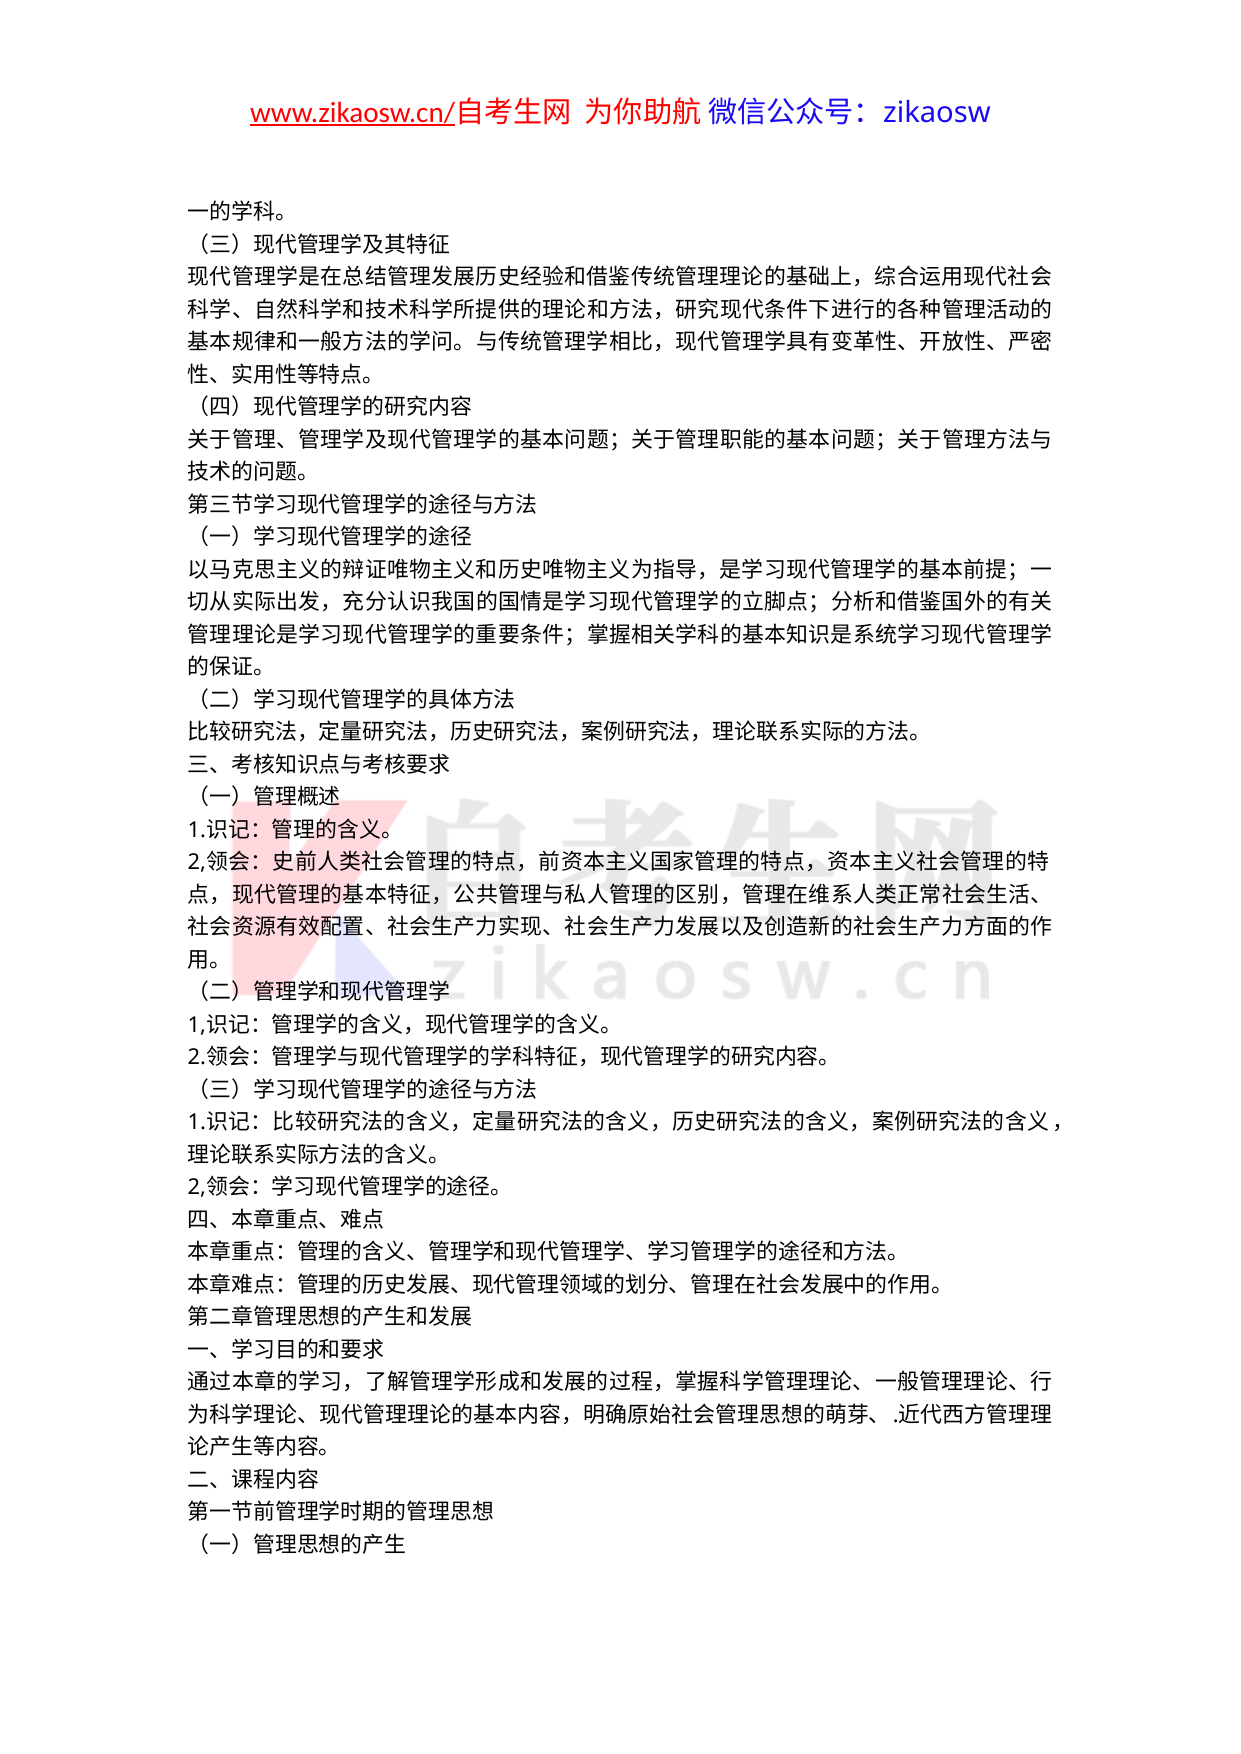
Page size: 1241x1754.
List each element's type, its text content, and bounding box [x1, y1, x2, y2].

text 以马克思主义的辩证唯物主义和历史唯物主义为指导，是学习现代管理学的基本前提；一切从实际出发，充分认识我国的国情是学习现代管理学的立脚点；分析和借鉴国外的有关管理理论是学习现代管理学的重要条件；掌握相关学科的基本知识是系统学习现代管理学的保证。 [187, 551, 1053, 681]
text （一）管理概述 [187, 779, 1053, 811]
text （一）学习现代管理学的途径 [187, 519, 1053, 551]
text （二）管理学和现代管理学 [187, 974, 1053, 1006]
text 2,领会：史前人类社会管理的特点，前资本主义国家管理的特点，资本主义社会管理的特点，现代管理的基本特征，公共管理与私人管理的区别，管理在维系人类正常社会生活、社会资源有效配置、社会生产力实现、社会生产力发展以及创造新的社会生产力方面的作用。 [187, 844, 1053, 974]
text 通过本章的学习，了解管理学形成和发展的过程，掌握科学管理理论、一般管理理论、行为科学理论、现代管理理论的基本内容，明确原始社会管理思想的萌芽、.近代西方管理理论产生等内容。 [187, 1364, 1053, 1461]
text 本章重点：管理的含义、管理学和现代管理学、学习管理学的途径和方法。 [187, 1234, 1053, 1266]
text 2,领会：学习现代管理学的途径。 [187, 1169, 1053, 1201]
text 三、考核知识点与考核要求 [187, 746, 1053, 779]
text 第三节学习现代管理学的途径与方法 [187, 486, 1053, 519]
text 二、课程内容 [187, 1461, 1053, 1494]
text 本章难点：管理的历史发展、现代管理领域的划分、管理在社会发展中的作用。 [187, 1266, 1053, 1299]
text （二）学习现代管理学的具体方法 [187, 681, 1053, 714]
text 1,识记：管理学的含义，现代管理学的含义。 [187, 1006, 1053, 1039]
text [187, 194, 1053, 226]
text （四）现代管理学的研究内容 [187, 389, 1053, 421]
text （一）管理思想的产生 [187, 1526, 1053, 1559]
text 2.领会：管理学与现代管理学的学科特征，现代管理学的研究内容。 [187, 1039, 1053, 1071]
text （三）现代管理学及其特征 [187, 226, 1053, 259]
text 1.识记：管理的含义。 [187, 811, 1053, 844]
text 四、本章重点、难点 [187, 1201, 1053, 1234]
text 比较研究法，定量研究法，历史研究法，案例研究法，理论联系实际的方法。 [187, 714, 1053, 746]
text 第二章管理思想的产生和发展 [187, 1299, 1053, 1331]
text 现代管理学是在总结管理发展历史经验和借鉴传统管理理论的基础上，综合运用现代社会科学、自然科学和技术科学所提供的理论和方法，研究现代条件下进行的各种管理活动的基本规律和一般方法的学问。与传统管理学相比，现代管理学具有变革性、开放性、严密性、实用性等特点。 [187, 259, 1053, 389]
text 第一节前管理学时期的管理思想 [187, 1494, 1053, 1526]
text 关于管理、管理学及现代管理学的基本问题；关于管理职能的基本问题；关于管理方法与技术的问题。 [187, 421, 1053, 486]
text 1.识记：比较研究法的含义，定量研究法的含义，历史研究法的含义，案例研究法的含义，理论联系实际方法的含义。 [187, 1104, 1053, 1169]
text 一、学习目的和要求 [187, 1331, 1053, 1364]
text （三）学习现代管理学的途径与方法 [187, 1071, 1053, 1104]
